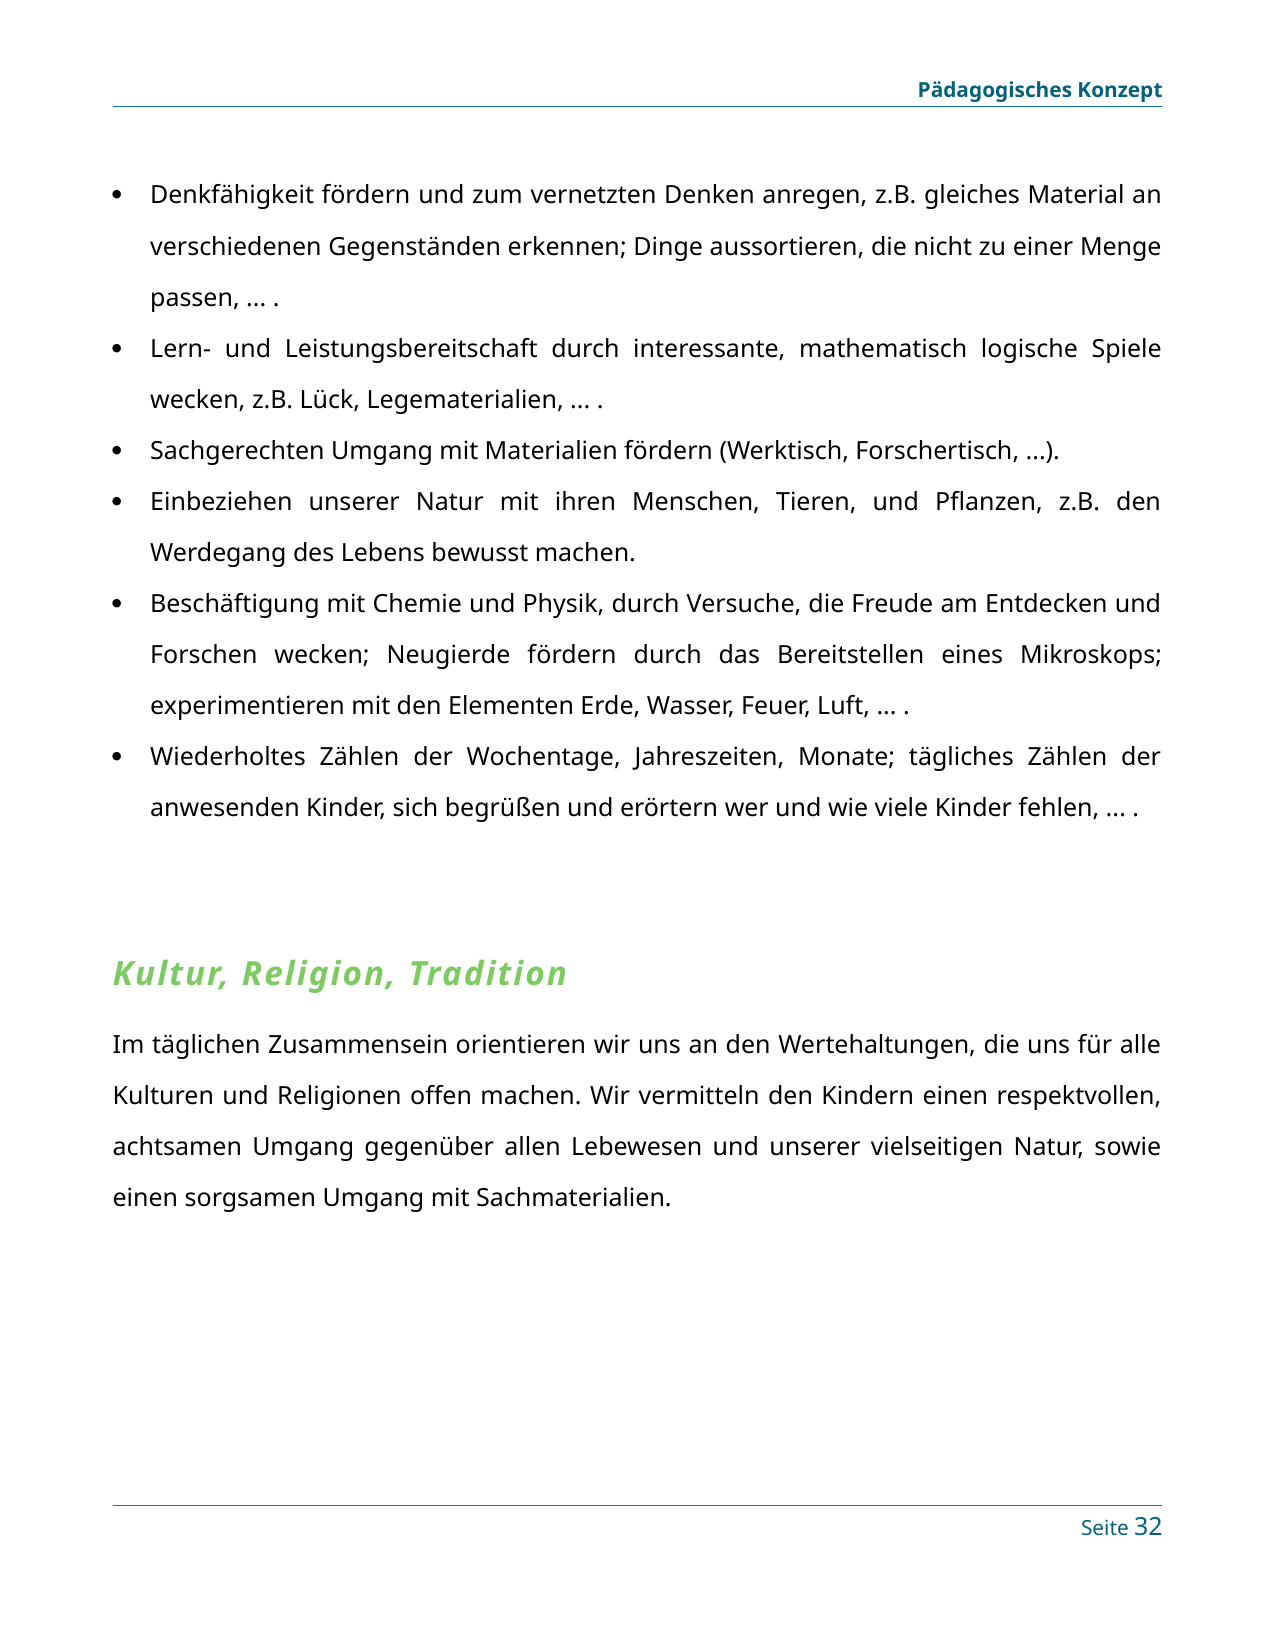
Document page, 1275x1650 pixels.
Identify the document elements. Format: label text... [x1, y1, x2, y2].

list Lern- und Leistungsbereitschaft durch interessante, mathematisch logische Spiele wecken, z.B. Lück, Legematerialien, ... . [112, 330, 1162, 415]
list Sachgerechten Umgang mit Materialien fördern (Werktisch, Forschertisch, ...). [112, 432, 1162, 466]
list Wiederholtes Zählen der Wochentage, Jahreszeiten, Monate; tägliches Zählen der anwesenden Kinder, sich begrüßen und erörtern wer und wie viele Kinder fehlen, ... . [112, 739, 1162, 824]
text Im täglichen Zusammensein orientieren wir uns an den Wertehaltungen, die uns für alle Kulturen und Religionen offen machen. Wir vermitteln den Kindern einen respektvollen, achtsamen Umgang gegenüber allen Lebewesen und unserer vielseitigen Natur, sowie einen sorgsamen Umgang mit Sachmaterialien. [112, 1027, 1162, 1214]
subtitle Kultur, Religion, Tradition [112, 950, 1162, 996]
list Einbeziehen unserer Natur mit ihren Menschen, Tieren, und Pflanzen, z.B. den Werdegang des Lebens bewusst machen. [112, 483, 1162, 568]
list Denkfähigkeit fördern und zum vernetzten Denken anregen, z.B. gleiches Material an verschiedenen Gegenständen erkennen; Dinge aussortieren, die nicht zu einer Menge passen, ... . [112, 177, 1162, 313]
list Beschäftigung mit Chemie und Physik, durch Versuche, die Freude am Entdecken und Forschen wecken; Neugierde fördern durch das Bereitstellen eines Mikroskops; experimentieren mit den Elementen Erde, Wasser, Feuer, Luft, ... . [112, 586, 1162, 722]
